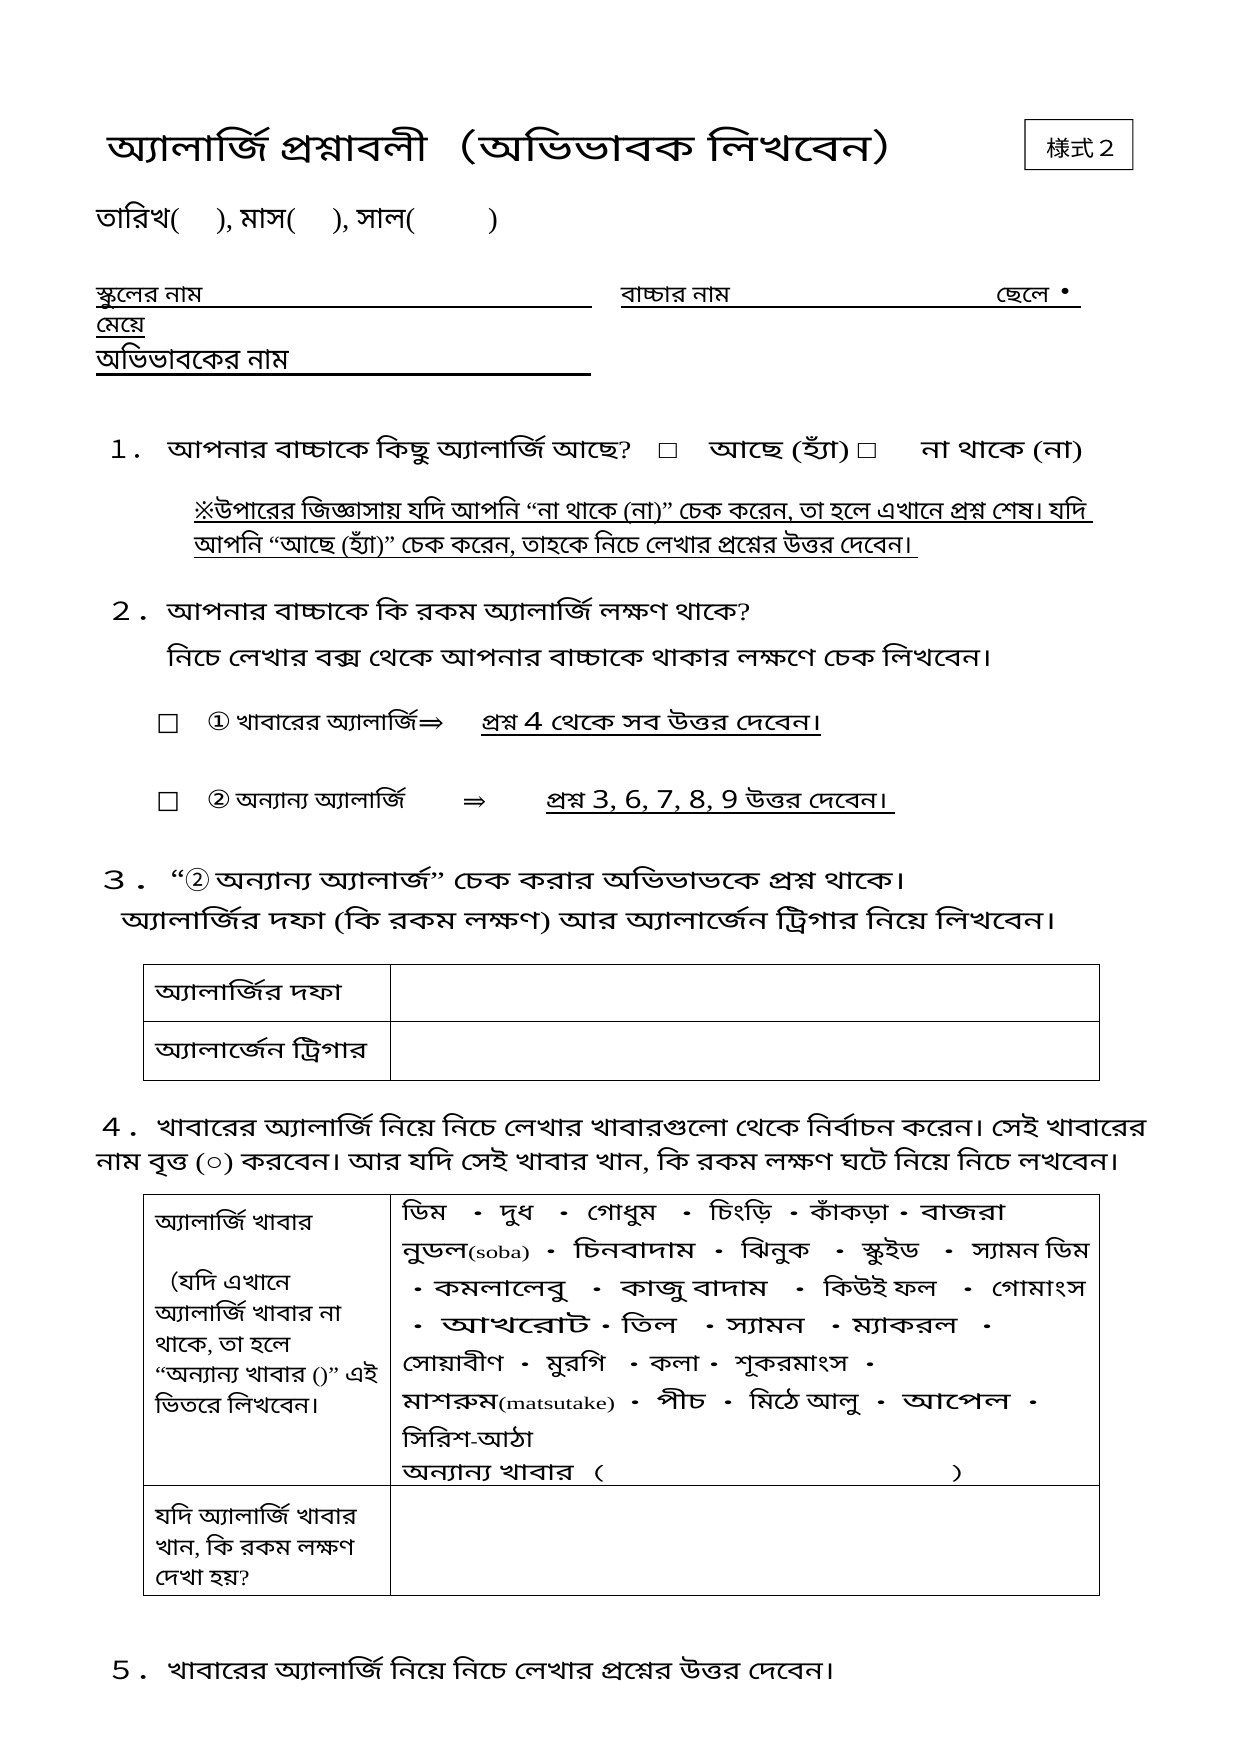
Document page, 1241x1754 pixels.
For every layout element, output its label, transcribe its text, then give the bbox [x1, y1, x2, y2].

table_header ডিম ・ দুধ ・ গোধুম ・ চিংড়ি ・কাঁকড়া・বাজরা নুডল(soba) ・ চিনবাদাম ・ ঝিনুক ・ স্কুইড ・ স্যামন ডিম ・কমলালেবু ・ কাজু বাদাম ・ কিউই ফল ・ গোমাংস ・ আখরোট・তিল ・স্যামন ・ম্যাকরল ・ সোয়াবীণ ・ মুরগি ・কলা・ শূকরমাংস ・ মাশরুম(matsutake) ・ পীচ ・ মিঠে আলু ・ আপেল ・সিরিশ-আঠা অন্যান্য খাবার（ ） [391, 1195, 1099, 1485]
table_cell অ্যালার্জেন ট্রিগার [144, 1022, 390, 1079]
table_cell [391, 1022, 1099, 1079]
table_cell [391, 1486, 1099, 1595]
subtitle তারিখ( ), মাস( ), সাল( ) [96, 202, 1135, 241]
text স্কুলের নাম বাচ্চার নাম ছেলে・মেয়ে [96, 268, 1128, 342]
text নিচে লেখার বক্স থেকে আপনার বাচ্চাকে থাকার লক্ষণে চেক লিখবেন। [107, 638, 1145, 677]
text ３．“②অন্যান্য অ্যালার্জ” চেক করার অভিভাভকে প্রশ্ন থাকে। [96, 860, 1146, 899]
text অ্যালার্জির দফা (কি রকম লক্ষণ) আর অ্যালার্জেন ট্রিগার নিয়ে লিখবেন। [96, 906, 1146, 940]
table_header [391, 965, 1099, 1021]
text ２．আপনার বাচ্চাকে কি রকম অ্যালার্জি লক্ষণ থাকে? [107, 592, 1145, 631]
text ５．খাবারের অ্যালার্জি নিয়ে নিচে লেখার প্রশ্নের উত্তর দেবেন। [107, 1651, 1146, 1690]
text ※উপারের জিজ্ঞাসায় যদি আপনি “না থাকে (না)” চেক করেন, তা হলে এখানে প্রশ্ন শেষ। যদি আপনি “আছে (হ্যাঁ)” চেক করেন, তাহকে নিচে লেখার প্রশ্নের উত্তর দেবেন। [194, 496, 1146, 563]
title অ্যালার্জি প্রশ্নাবলী（অভিভাবক লিখবেন） [107, 118, 1146, 177]
subtitle অভিভাবকের নাম [96, 342, 1128, 381]
text ４．খাবারের অ্যালার্জি নিয়ে নিচে লেখার খাবারগুলো থেকে নির্বাচন করেন। সেই খাবারের নাম বৃত্ত (○) করবেন। আর যদি সেই খাবার খান, কি রকম লক্ষণ ঘটে নিয়ে নিচে লখবেন। [96, 1108, 1146, 1181]
list আপনার বাচ্চাকে কিছু অ্যালার্জি আছে? □ আছে (হ্যাঁ) □ না থাকে (না) [107, 430, 1146, 469]
table_header অ্যালার্জি খাবার （যদি এখানে অ্যালার্জি খাবার না থাকে, তা হলে “অন্যান্য খাবার ()” এই ভিতরে লিখবেন। [144, 1195, 390, 1485]
table_cell যদি অ্যালার্জি খাবার খান, কি রকম লক্ষণ দেখা হয়? [144, 1486, 390, 1595]
list ②অন্যান্য অ্যালার্জি ⇒ প্রশ্ন 3, 6, 7, 8, 9 উত্তর দেবেন। [156, 782, 1146, 818]
list ①খাবারের অ্যালার্জি ⇒ প্রশ্ন 4 থেকে সব উত্তর দেবেন। [156, 704, 1146, 740]
table_header অ্যালার্জির দফা [144, 965, 390, 1021]
